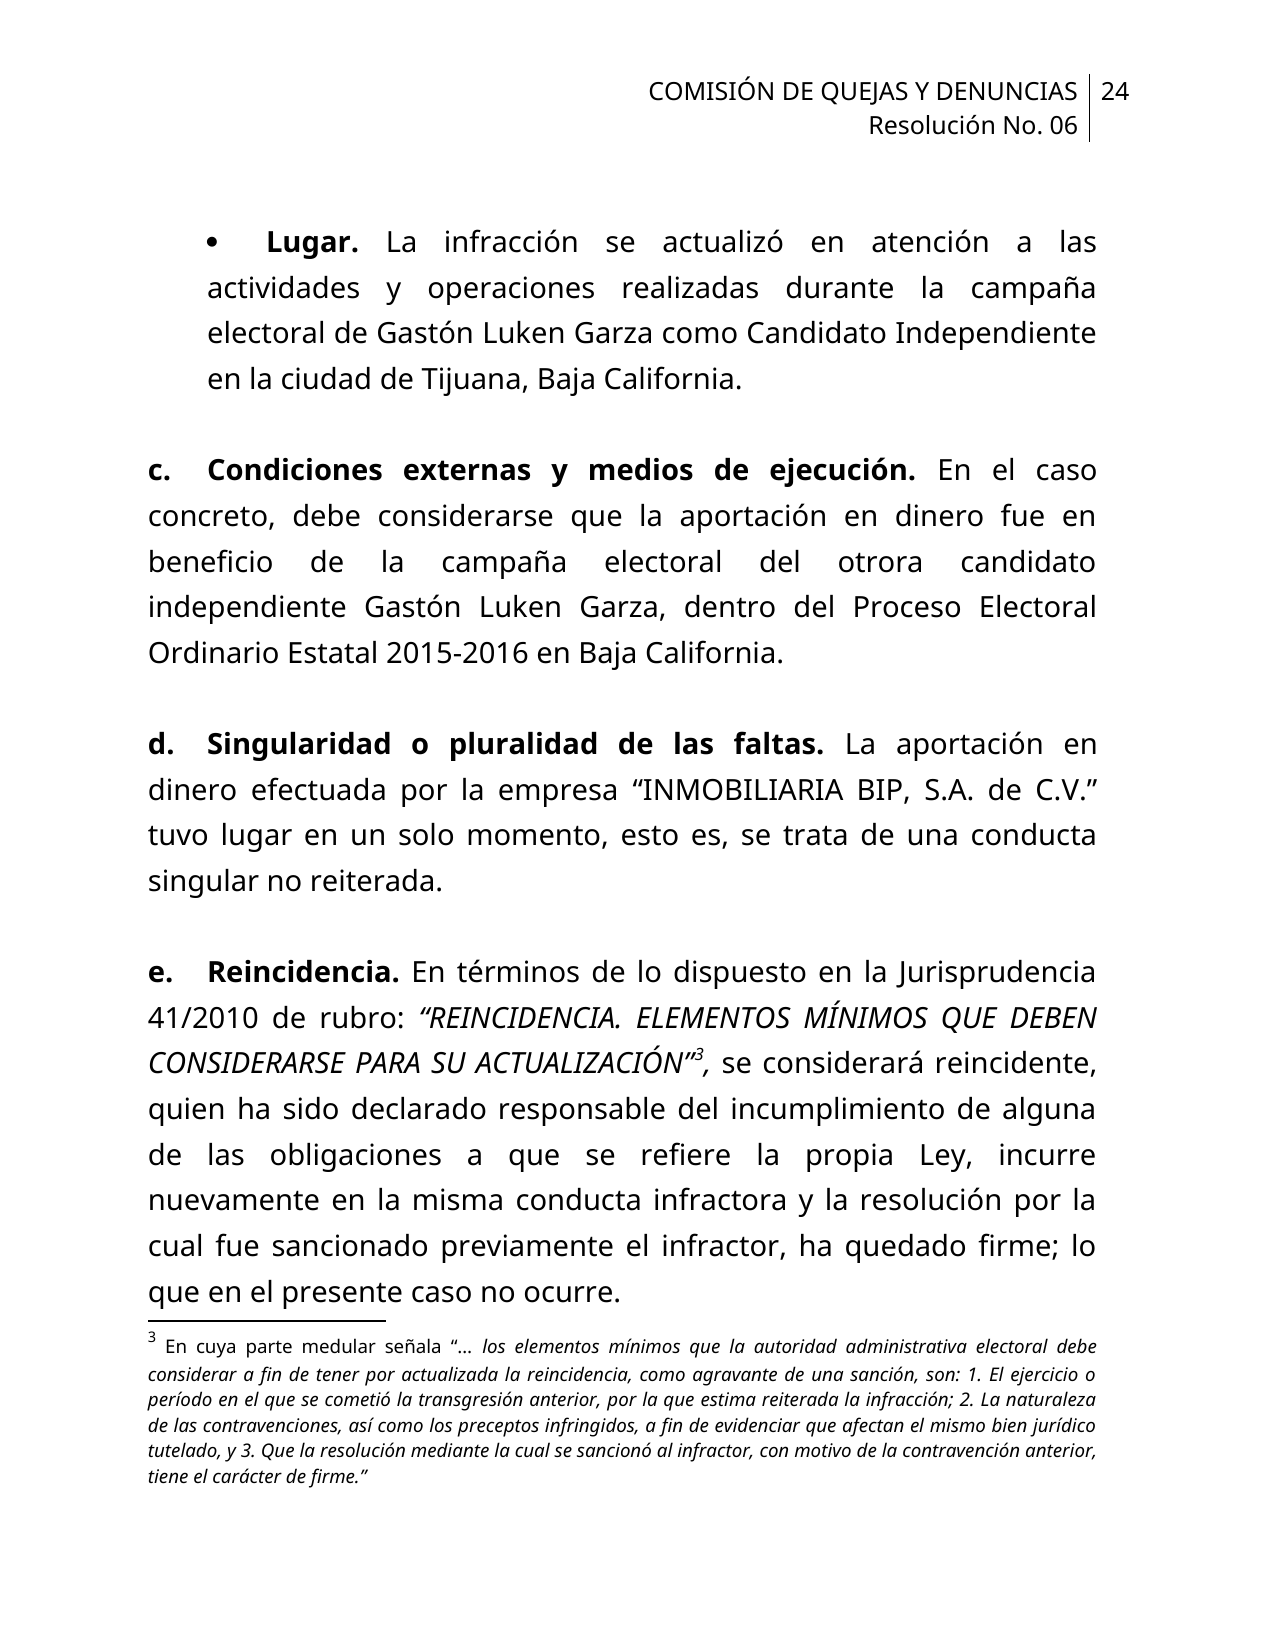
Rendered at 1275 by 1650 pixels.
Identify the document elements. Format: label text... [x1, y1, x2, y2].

list Lugar. La infracción se actualizó en atención a las actividades y operaciones realizadas durante la campaña electoral de Gastón Luken Garza como Candidato Independiente en la ciudad de Tijuana, Baja California. [207, 222, 1098, 398]
list Reincidencia. En términos de lo dispuesto en la Jurisprudencia 41/2010 de rubro: “REINCIDENCIA. ELEMENTOS MÍNIMOS QUE DEBEN CONSIDERARSE PARA SU ACTUALIZACIÓN”, se considerará reincidente, quien ha sido declarado responsable del incumplimiento de alguna de las obligaciones a que se refiere la propia Ley, incurre nuevamente en la misma conducta infractora y la resolución por la cual fue sancionado previamente el infractor, ha quedado firme; lo que en el presente caso no ocurre. [148, 952, 1098, 1311]
list Condiciones externas y medios de ejecución. En el caso concreto, debe considerarse que la aportación en dinero fue en beneficio de la campaña electoral del otrora candidato independiente Gastón Luken Garza, dentro del Proceso Electoral Ordinario Estatal 2015-2016 en Baja California. [148, 450, 1098, 672]
list Singularidad o pluralidad de las faltas. La aportación en dinero efectuada por la empresa “INMOBILIARIA BIP, S.A. de C.V.” tuvo lugar en un solo momento, esto es, se trata de una conducta singular no reiterada. [148, 723, 1098, 900]
